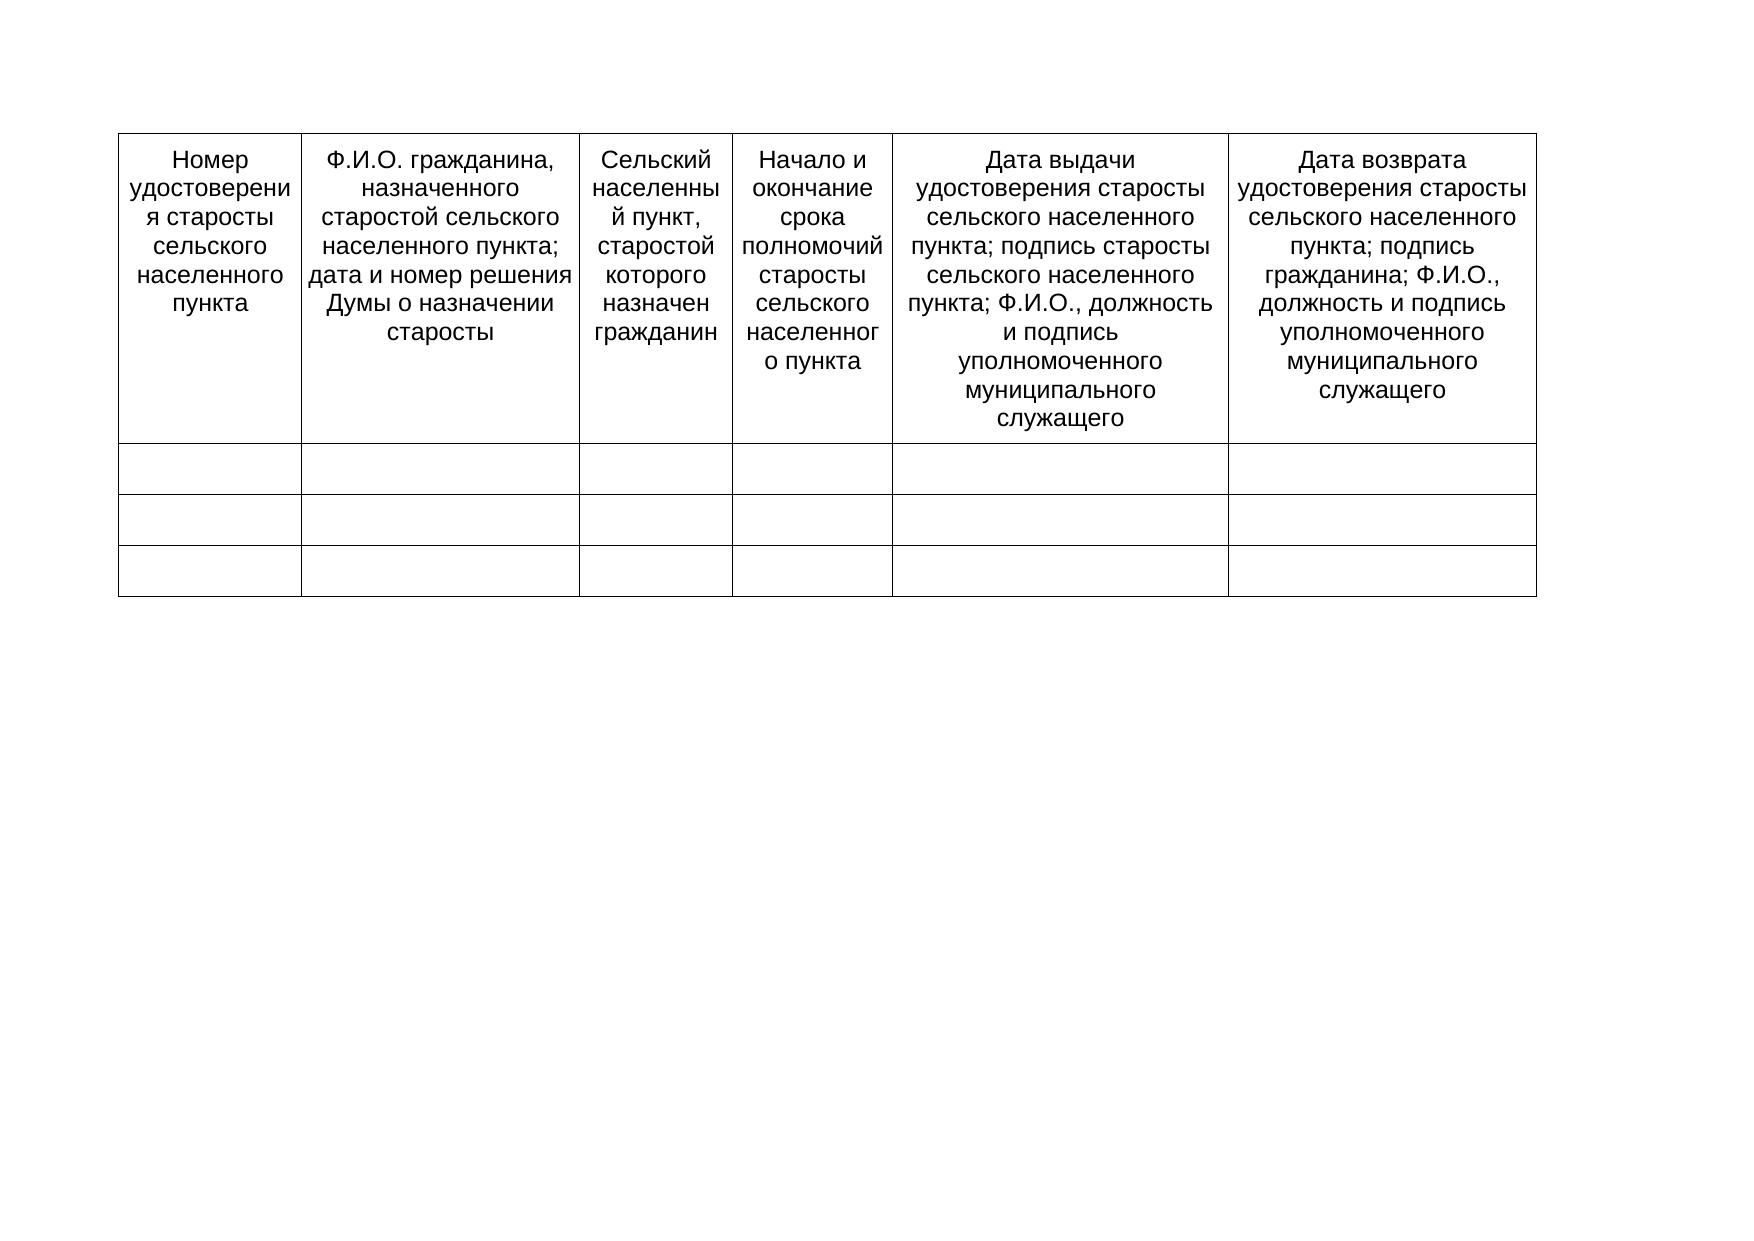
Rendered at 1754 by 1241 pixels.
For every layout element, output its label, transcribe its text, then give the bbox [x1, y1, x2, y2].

table_cell [580, 444, 732, 494]
table_header Начало и окончание срока полномочий старосты сельского населенного пункта [733, 134, 892, 443]
table_header Ф.И.О. гражданина, назначенного старостой сельского населенного пункта; дата и номер решения Думы о назначении старосты [302, 134, 579, 443]
table_header Дата возврата удостоверения старосты сельского населенного пункта; подпись гражданина; Ф.И.О., должность и подпись уполномоченного муниципального служащего [1229, 134, 1536, 443]
table_header Номер удостоверения старосты сельского населенного пункта [119, 134, 301, 443]
table_cell [1229, 444, 1536, 494]
table_cell [302, 495, 579, 545]
table_cell [302, 546, 579, 596]
table_cell [1229, 546, 1536, 596]
table_cell [893, 546, 1228, 596]
table_header Дата выдачи удостоверения старосты сельского населенного пункта; подпись старосты сельского населенного пункта; Ф.И.О., должность и подпись уполномоченного муниципального служащего [893, 134, 1228, 443]
table_cell [302, 444, 579, 494]
table_cell [580, 546, 732, 596]
table_cell [733, 495, 892, 545]
table_cell [893, 495, 1228, 545]
table_cell [733, 444, 892, 494]
table_cell [733, 546, 892, 596]
table_cell [1229, 495, 1536, 545]
table_header Сельский населенный пункт, старостой которого назначен гражданин [580, 134, 732, 443]
table_cell [119, 444, 301, 494]
table_cell [119, 546, 301, 596]
table_cell [893, 444, 1228, 494]
table_cell [580, 495, 732, 545]
table_cell [119, 495, 301, 545]
